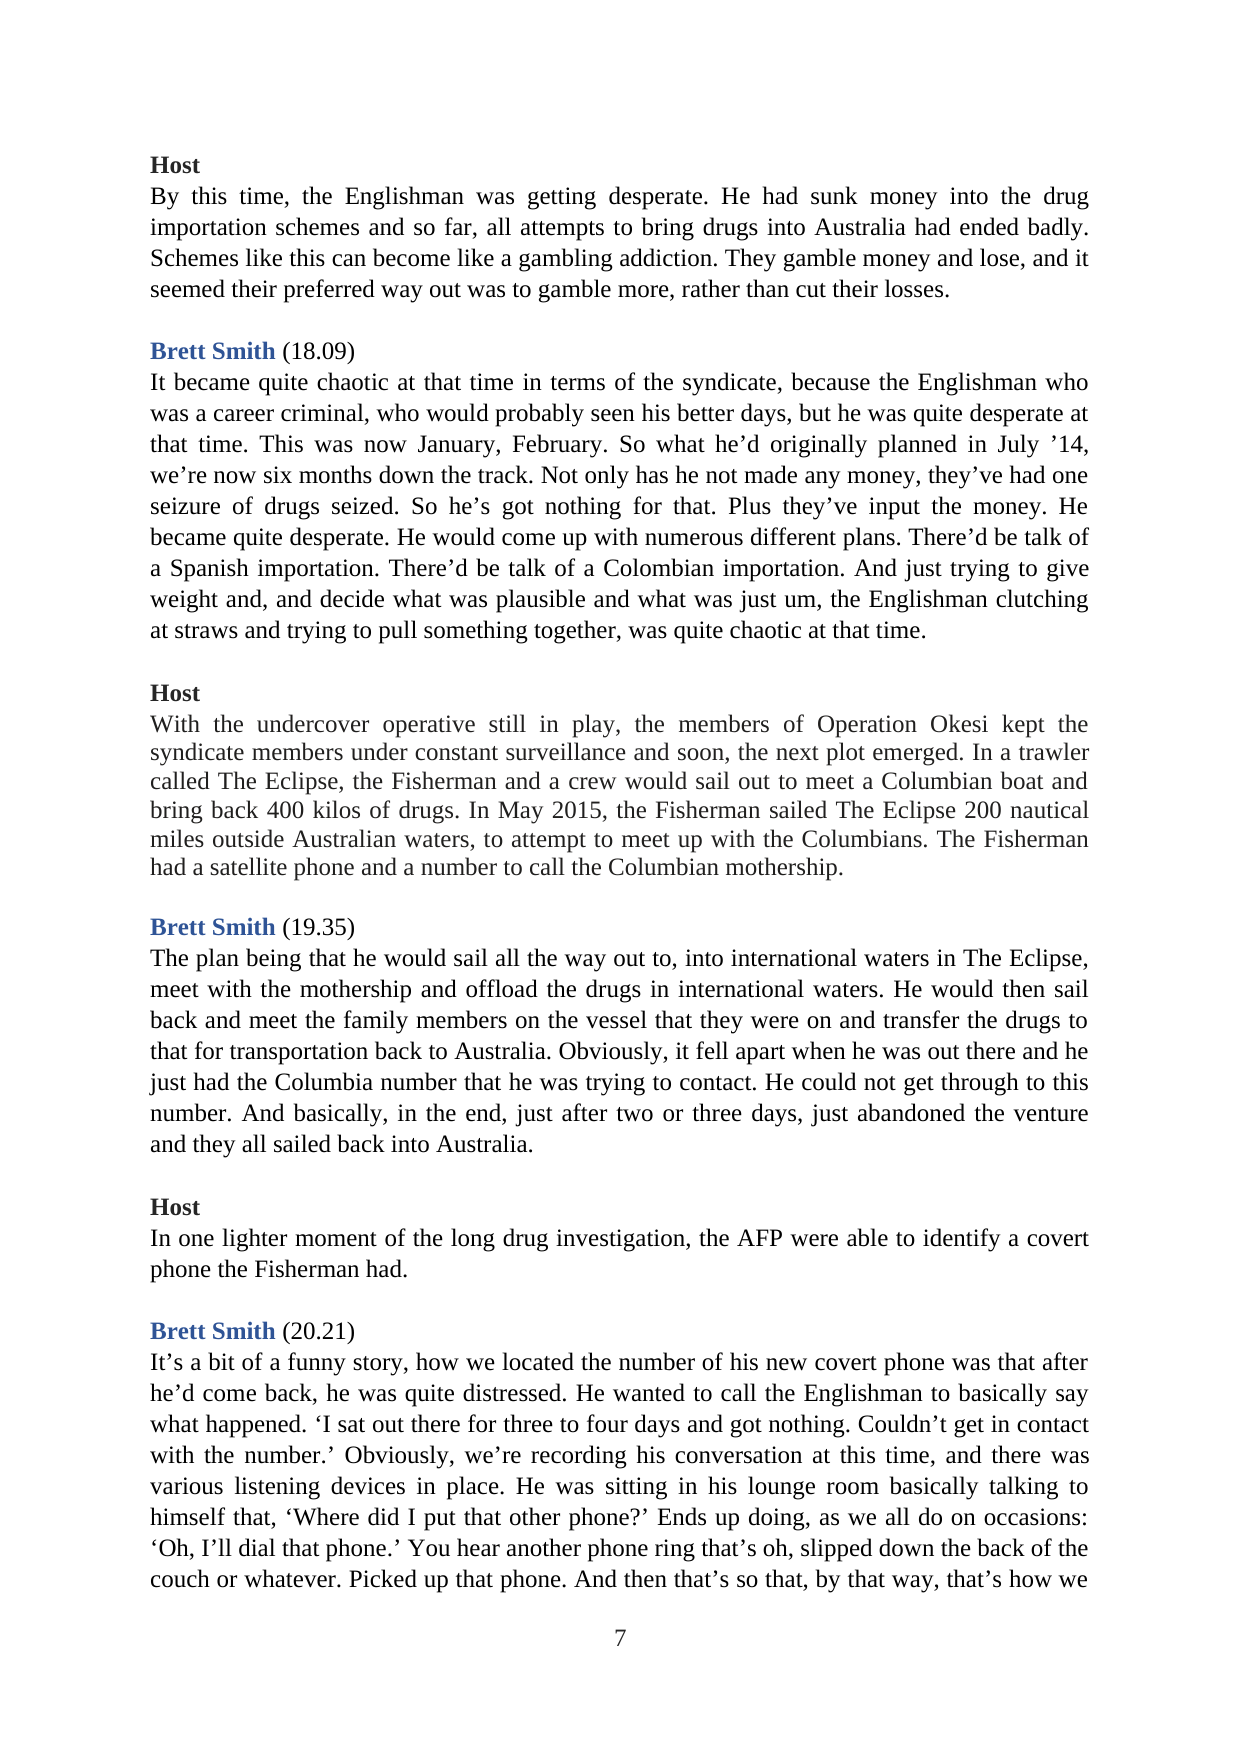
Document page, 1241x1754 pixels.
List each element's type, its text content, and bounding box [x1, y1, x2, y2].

text Host [150, 678, 1090, 706]
text Brett Smith (19.35) [150, 912, 1090, 941]
text Host [150, 150, 1090, 179]
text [150, 1347, 1090, 1593]
text With the undercover operative still in play, the members of Operation Okesi kept the syndicate members under constant surveillance and soon, the next plot emerged. In a trawler called The Eclipse, the Fisherman and a crew would sail out to meet a Columbian boat and bring back 400 kilos of drugs. In May 2015, the Fisherman sailed The Eclipse 200 nautical miles outside Australian waters, to attempt to meet up with the Columbians. The Fisherman had a satellite phone and a number to call the Columbian mothership. [150, 709, 1090, 881]
text In one lighter moment of the long drug investigation, the AFP were able to identify a covert phone the Fisherman had. [150, 1223, 1090, 1282]
text Host [150, 1192, 1090, 1220]
text Brett Smith (20.21) [150, 1316, 1090, 1344]
text It became quite chaotic at that time in terms of the syndicate, because the Englishman who was a career criminal, who would probably seen his better days, but he was quite desperate at that time. This was now January, February. So what he’d originally planned in July ’14, we’re now six months down the track. Not only has he not made any money, they’ve had one seizure of drugs seized. So he’s got nothing for that. Plus they’ve input the money. He became quite desperate. He would come up with numerous different plans. There’d be talk of a Spanish importation. There’d be talk of a Colombian importation. And just trying to give weight and, and decide what was plausible and what was just um, the Englishman clutching at straws and trying to pull something together, was quite chaotic at that time. [150, 367, 1090, 644]
text By this time, the Englishman was getting desperate. He had sunk money into the drug importation schemes and so far, all attempts to bring drugs into Australia had ended badly. Schemes like this can become like a gambling addiction. They gamble money and lose, and it seemed their preferred way out was to gamble more, rather than cut their losses. [150, 181, 1090, 303]
text Brett Smith (18.09) [150, 336, 1090, 365]
text The plan being that he would sail all the way out to, into international waters in The Eclipse, meet with the mothership and offload the drugs in international waters. He would then sail back and meet the family members on the vessel that they were on and transfer the drugs to that for transportation back to Australia. Obviously, it fell apart when he was out there and he just had the Columbia number that he was trying to contact. He could not get through to this number. And basically, in the end, just after two or three days, just abandoned the venture and they all sailed back into Australia. [150, 943, 1090, 1158]
